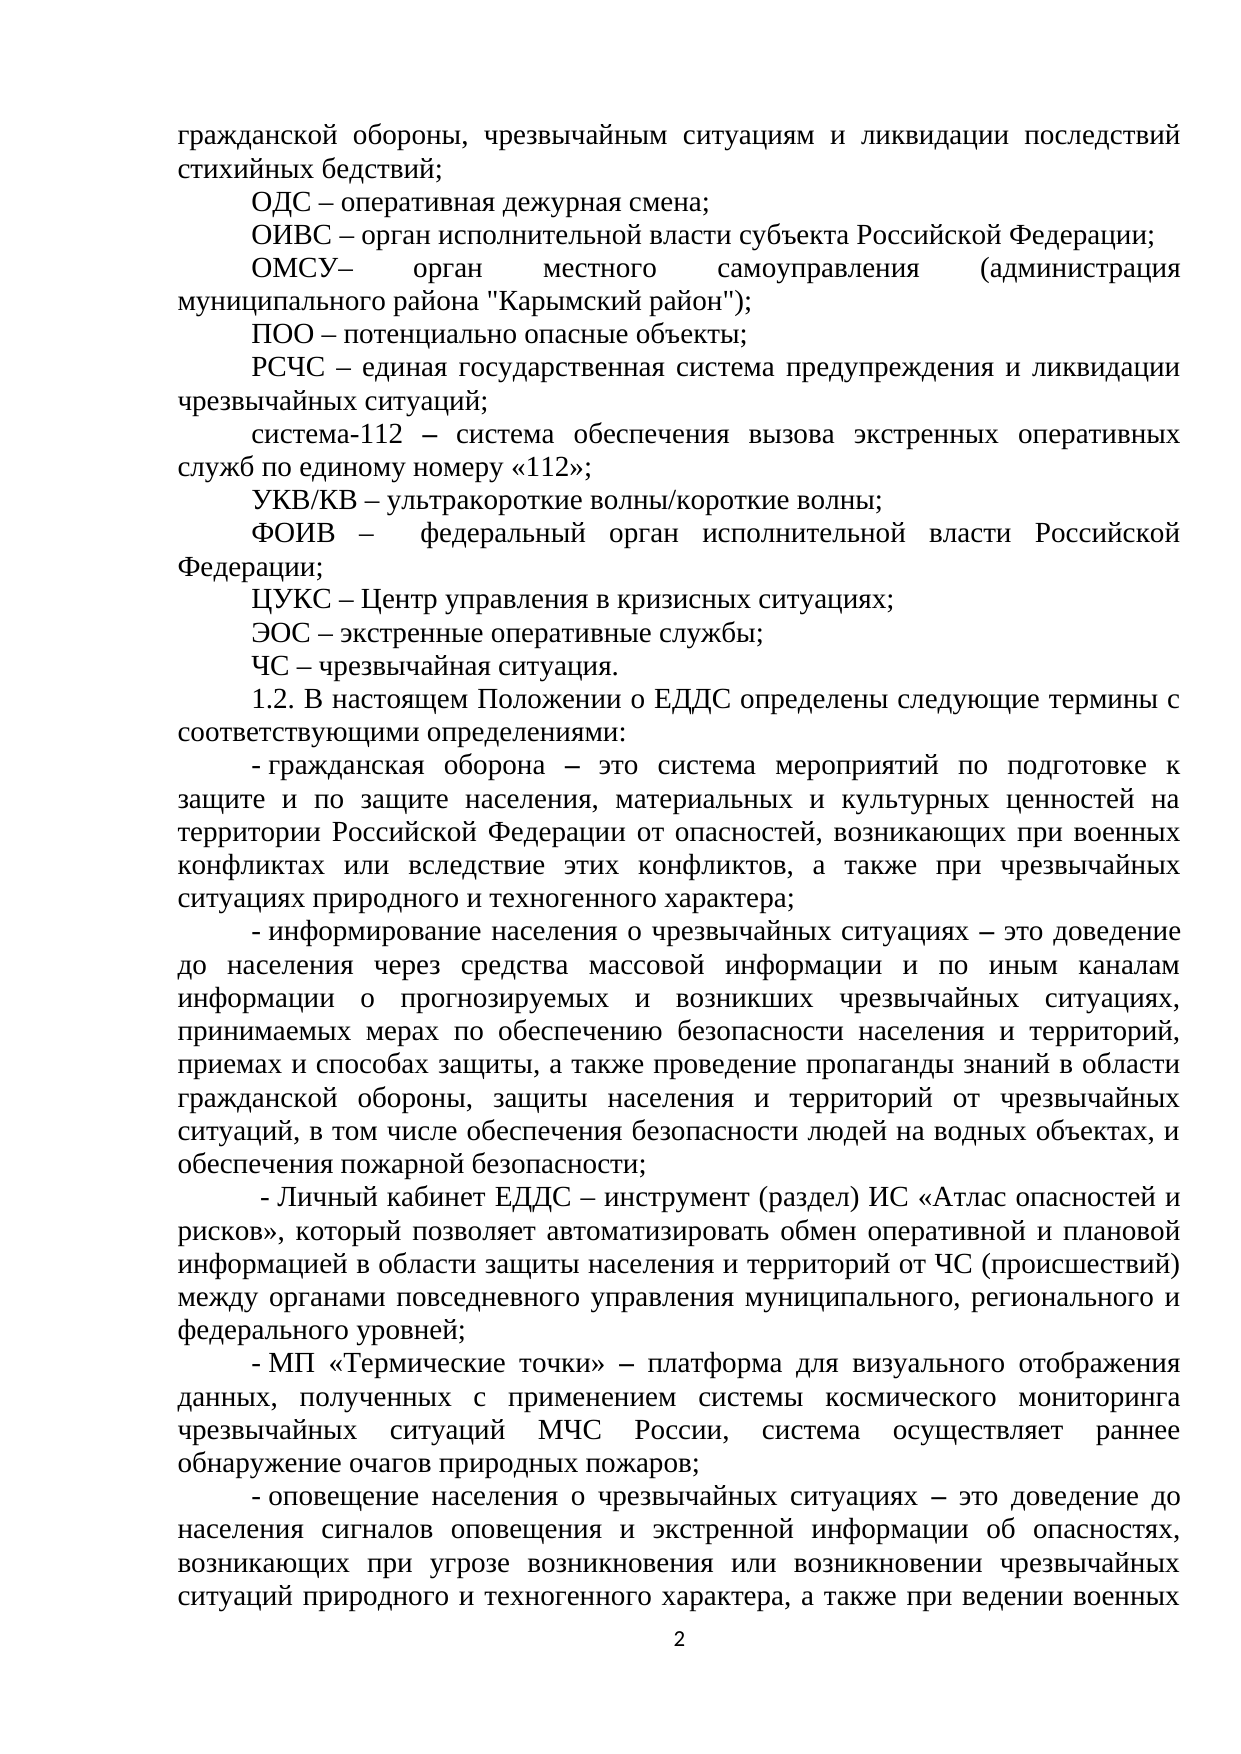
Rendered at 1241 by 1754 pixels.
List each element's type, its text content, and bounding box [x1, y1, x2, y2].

text 1.2. В настоящем Положении о ЕДДС определены следующие термины с соответствующими определениями: [177, 682, 1181, 748]
text - гражданская оборона – это система мероприятий по подготовке к защите и по защите населения, материальных и культурных ценностей на территории Российской Федерации от опасностей, возникающих при военных конфликтах или вследствие этих конфликтов, а также при чрезвычайных ситуациях природного и техногенного характера; [177, 748, 1181, 914]
text система-112 – система обеспечения вызова экстренных оперативных служб по единому номеру «112»; [177, 417, 1181, 483]
text ФОИВ – федеральный орган исполнительной власти Российской Федерации; [177, 516, 1181, 582]
text - МП «Термические точки» – платформа для визуального отображения данных, полученных с применением системы космического мониторинга чрезвычайных ситуаций МЧС России, система осуществляет раннее обнаружение очагов природных пожаров; [177, 1346, 1181, 1479]
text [177, 118, 1181, 184]
text ОМСУ– орган местного самоуправления (администрация муниципального района "Карымский район"); [177, 251, 1181, 317]
text ОИВС – орган исполнительной власти субъекта Российской Федерации; [177, 218, 1181, 251]
text ОДС – оперативная дежурная смена; [177, 184, 1181, 218]
text ЭОС – экстренные оперативные службы; [177, 616, 1181, 649]
text ЧС – чрезвычайная ситуация. [177, 649, 1181, 682]
text ПОО – потенциально опасные объекты; [177, 317, 1181, 350]
text - информирование населения о чрезвычайных ситуациях – это доведение до населения через средства массовой информации и по иным каналам информации о прогнозируемых и возникших чрезвычайных ситуациях, принимаемых мерах по обеспечению безопасности населения и территорий, приемах и способах защиты, а также проведение пропаганды знаний в области гражданской обороны, защиты населения и территорий от чрезвычайных ситуаций, в том числе обеспечения безопасности людей на водных объектах, и обеспечения пожарной безопасности; [177, 914, 1181, 1180]
text ЦУКС – Центр управления в кризисных ситуациях; [177, 582, 1181, 616]
text УКВ/КВ – ультракороткие волны/короткие волны; [177, 483, 1181, 516]
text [177, 1479, 1181, 1612]
text РСЧС – единая государственная система предупреждения и ликвидации чрезвычайных ситуаций; [177, 350, 1181, 417]
text - Личный кабинет ЕДДС – инструмент (раздел) ИС «Атлас опасностей и рисков», который позволяет автоматизировать обмен оперативной и плановой информацией в области защиты населения и территорий от ЧС (происшествий) между органами повседневного управления муниципального, регионального и федерального уровней; [177, 1180, 1181, 1346]
